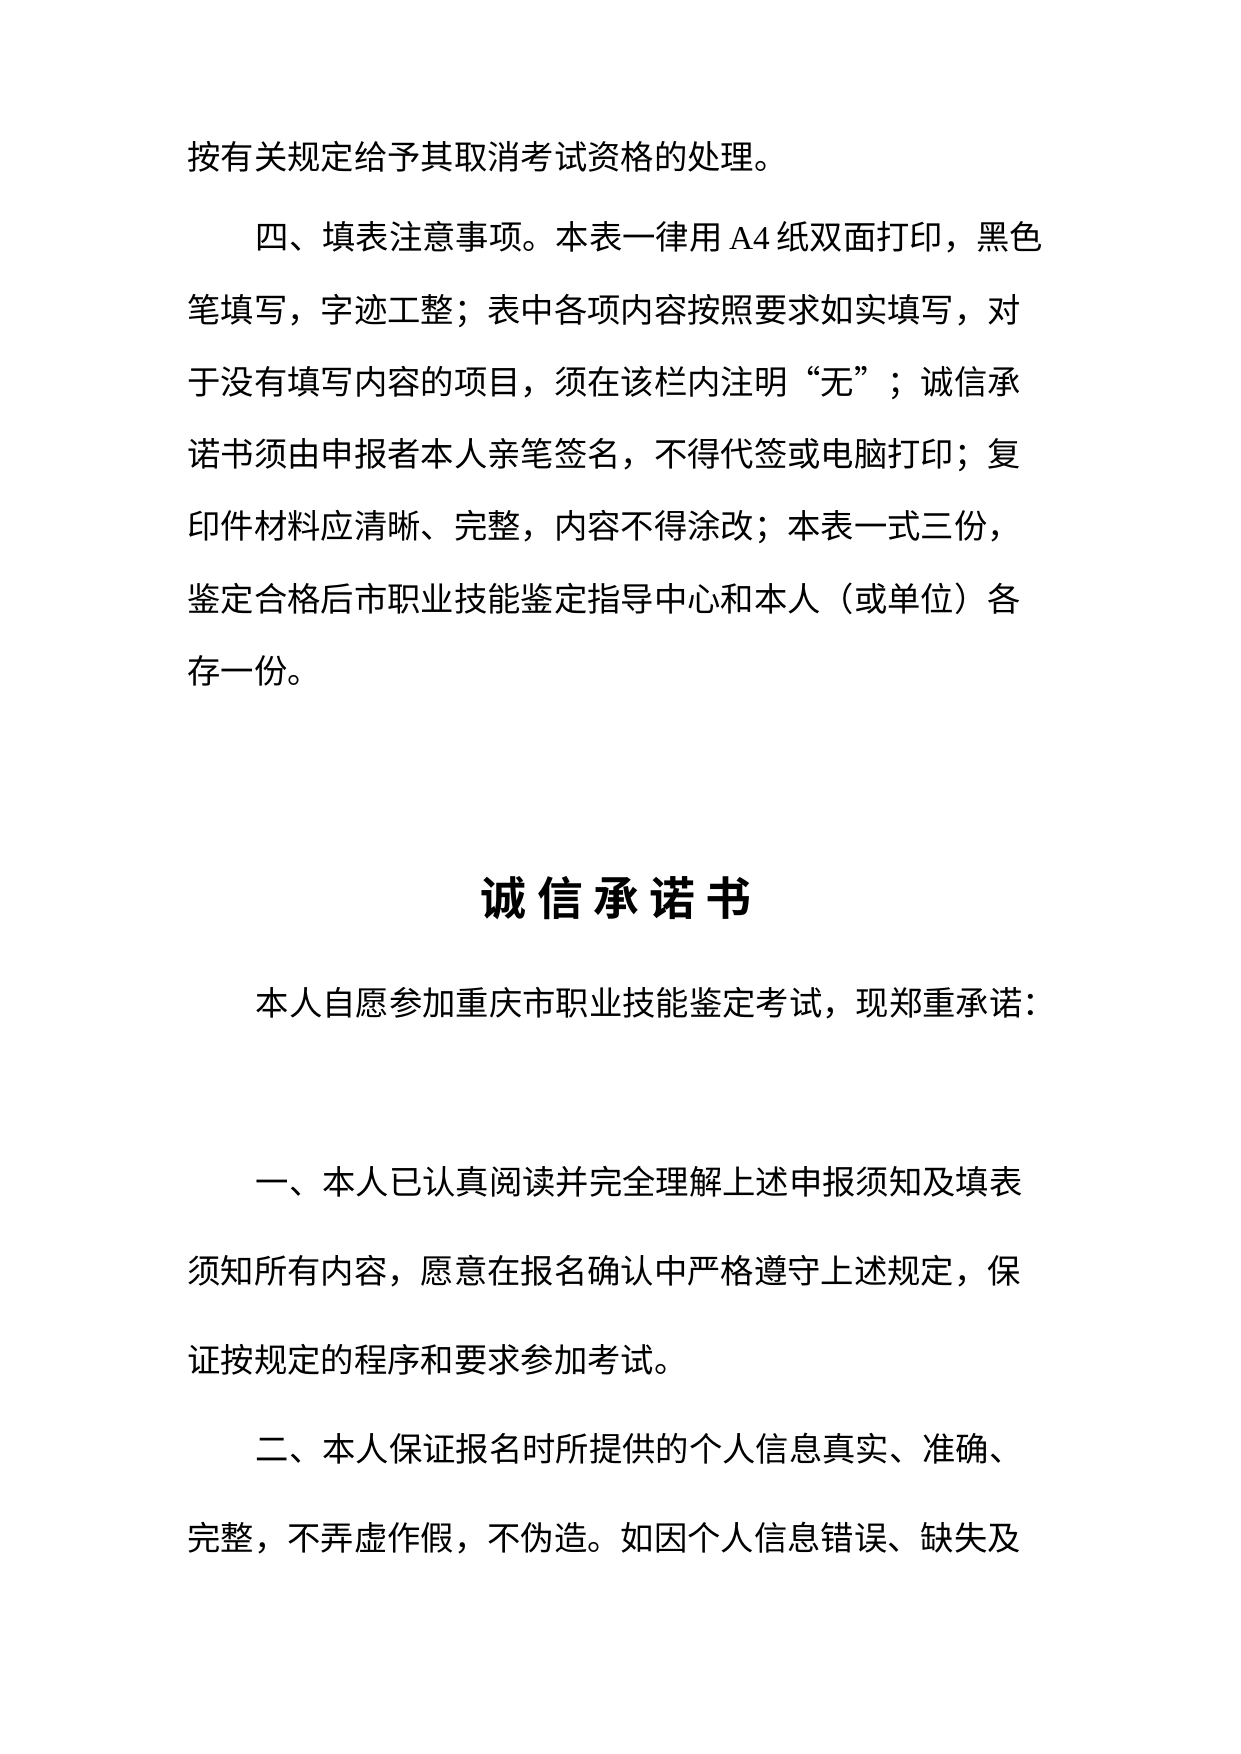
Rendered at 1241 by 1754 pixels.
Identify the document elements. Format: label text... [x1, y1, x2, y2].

text 四、填表注意事项。本表一律用A4纸双面打印，黑色笔填写，字迹工整；表中各项内容按照要求如实填写，对于没有填写内容的项目，须在该栏内注明“无”；诚信承诺书须由申报者本人亲笔签名，不得代签或电脑打印；复印件材料应清晰、完整，内容不得涂改；本表一式三份，鉴定合格后市职业技能鉴定指导中心和本人（或单位）各存一份。 [187, 211, 1045, 693]
text 诚 信 承 诺 书 [187, 847, 1045, 945]
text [187, 1423, 1045, 1560]
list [187, 122, 1045, 187]
text 一、本人已认真阅读并完全理解上述申报须知及填表须知所有内容，愿意在报名确认中严格遵守上述规定，保证按规定的程序和要求参加考试。 [187, 1156, 1045, 1382]
text 本人自愿参加重庆市职业技能鉴定考试，现郑重承诺： [187, 977, 1045, 1114]
